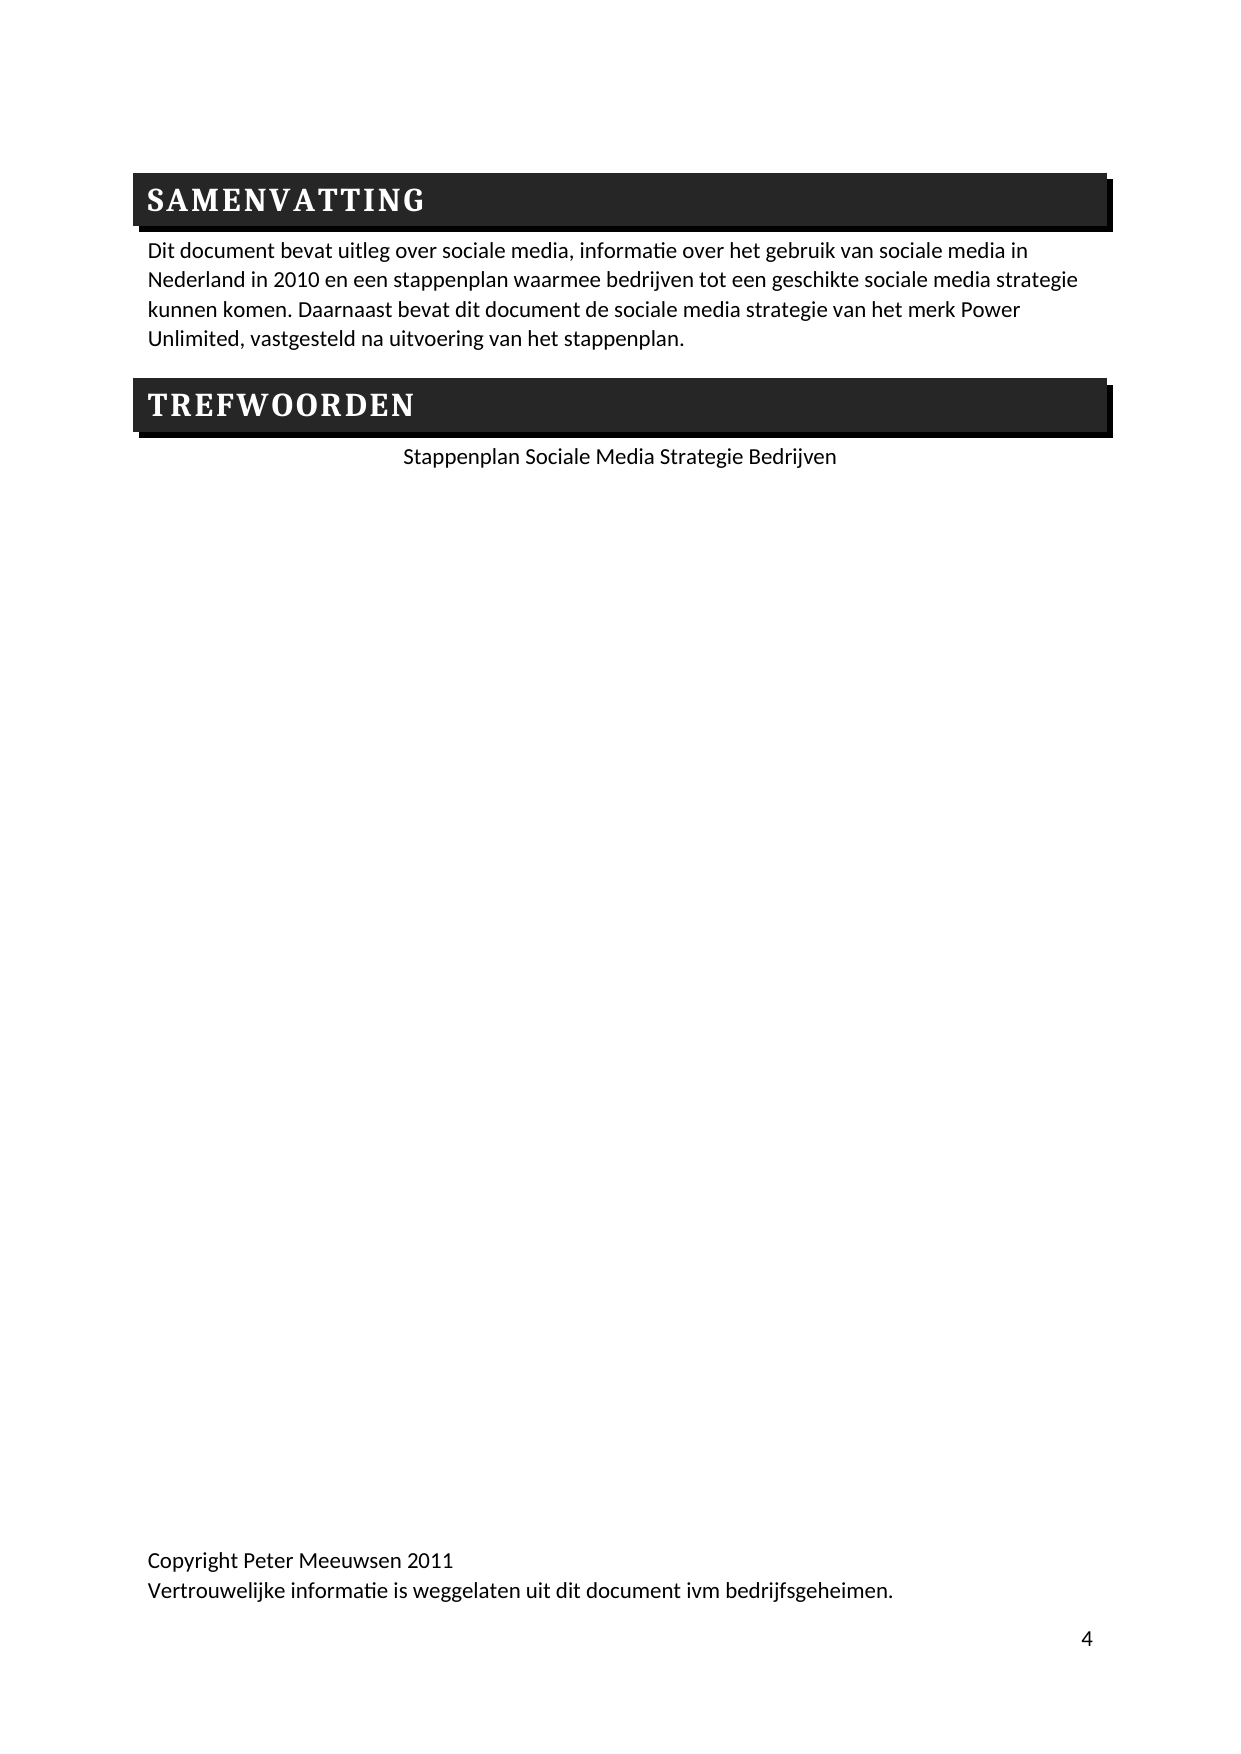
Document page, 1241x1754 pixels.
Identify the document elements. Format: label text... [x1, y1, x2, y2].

text Stappenplan Sociale Media Strategie Bedrijven [148, 442, 1093, 470]
text Copyright Peter Meeuwsen 2011 Vertrouwelijke informatie is weggelaten uit dit document ivm bedrijfsgeheimen. [148, 1546, 1093, 1604]
subtitle Trefwoorden [139, 385, 1101, 425]
text Dit document bevat uitleg over sociale media, informatie over het gebruik van sociale media in Nederland in 2010 en een stappenplan waarmee bedrijven tot een geschikte sociale media strategie kunnen komen. Daarnaast bevat dit document de sociale media strategie van het merk Power Unlimited, vastgesteld na uitvoering van het stappenplan. [148, 236, 1093, 352]
subtitle Samenvatting [139, 179, 1101, 219]
